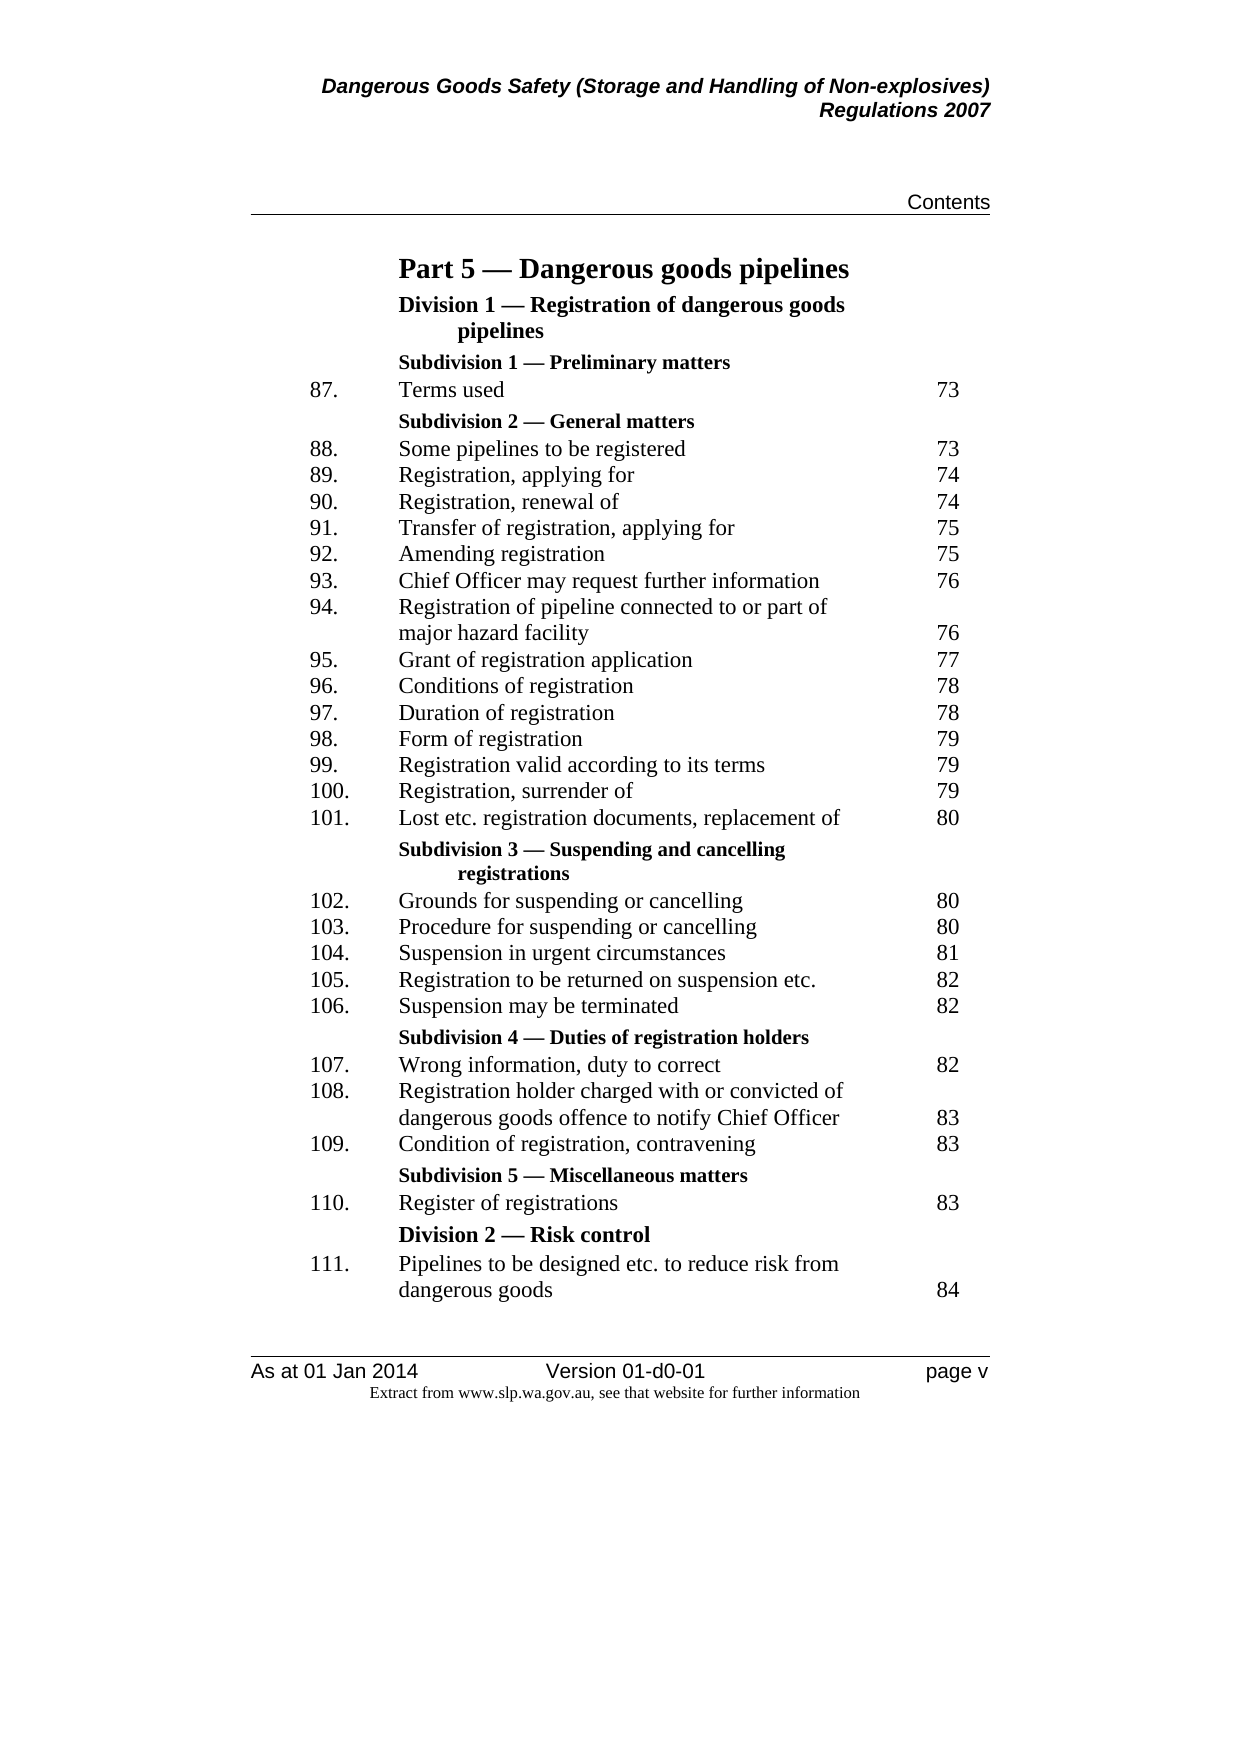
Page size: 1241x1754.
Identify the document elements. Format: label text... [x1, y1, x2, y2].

text Subdivision 4 — Duties of registration holders [398, 1025, 872, 1049]
text Subdivision 1 — Preliminary matters [398, 350, 872, 374]
text Part 5 — Dangerous goods pipelines [398, 251, 872, 285]
text 108. Registration holder charged with or convicted of dangerous goods offence to notify Chief Officer 83 [309, 1077, 872, 1130]
text Division 2 — Risk control [398, 1221, 872, 1248]
text 92. Amending registration 75 [309, 540, 872, 567]
text 93. Chief Officer may request further information 76 [309, 567, 872, 593]
text 102. Grounds for suspending or cancelling 80 [309, 887, 872, 913]
text 95. Grant of registration application 77 [309, 646, 872, 672]
text 100. Registration, surrender of 79 [309, 778, 872, 804]
text 111. Pipelines to be designed etc. to reduce risk from dangerous goods 84 [309, 1250, 872, 1302]
text 99. Registration valid according to its terms 79 [309, 751, 872, 778]
text 104. Suspension in urgent circumstances 81 [309, 939, 872, 966]
text 107. Wrong information, duty to correct 82 [309, 1051, 872, 1077]
text 89. Registration, applying for 74 [309, 461, 872, 488]
text 97. Duration of registration 78 [309, 698, 872, 725]
text 96. Conditions of registration 78 [309, 672, 872, 698]
text 110. Register of registrations 83 [309, 1189, 872, 1215]
text 109. Condition of registration, contravening 83 [309, 1130, 872, 1156]
text Subdivision 3 — Suspending and cancelling registrations [398, 837, 872, 885]
text 101. Lost etc. registration documents, replacement of 80 [309, 804, 872, 830]
text 103. Procedure for suspending or cancelling 80 [309, 913, 872, 939]
text 90. Registration, renewal of 74 [309, 488, 872, 514]
text Subdivision 2 — General matters [398, 409, 872, 433]
text 98. Form of registration 79 [309, 725, 872, 751]
text 88. Some pipelines to be registered 73 [309, 435, 872, 461]
text 87. Terms used 73 [309, 376, 872, 403]
text Division 1 — Registration of dangerous goods pipelines [398, 291, 872, 344]
text 91. Transfer of registration, applying for 75 [309, 514, 872, 540]
text 105. Registration to be returned on suspension etc. 82 [309, 966, 872, 992]
text 94. Registration of pipeline connected to or part of major hazard facility 76 [309, 593, 872, 646]
text 106. Suspension may be terminated 82 [309, 992, 872, 1018]
text Subdivision 5 — Miscellaneous matters [398, 1163, 872, 1187]
